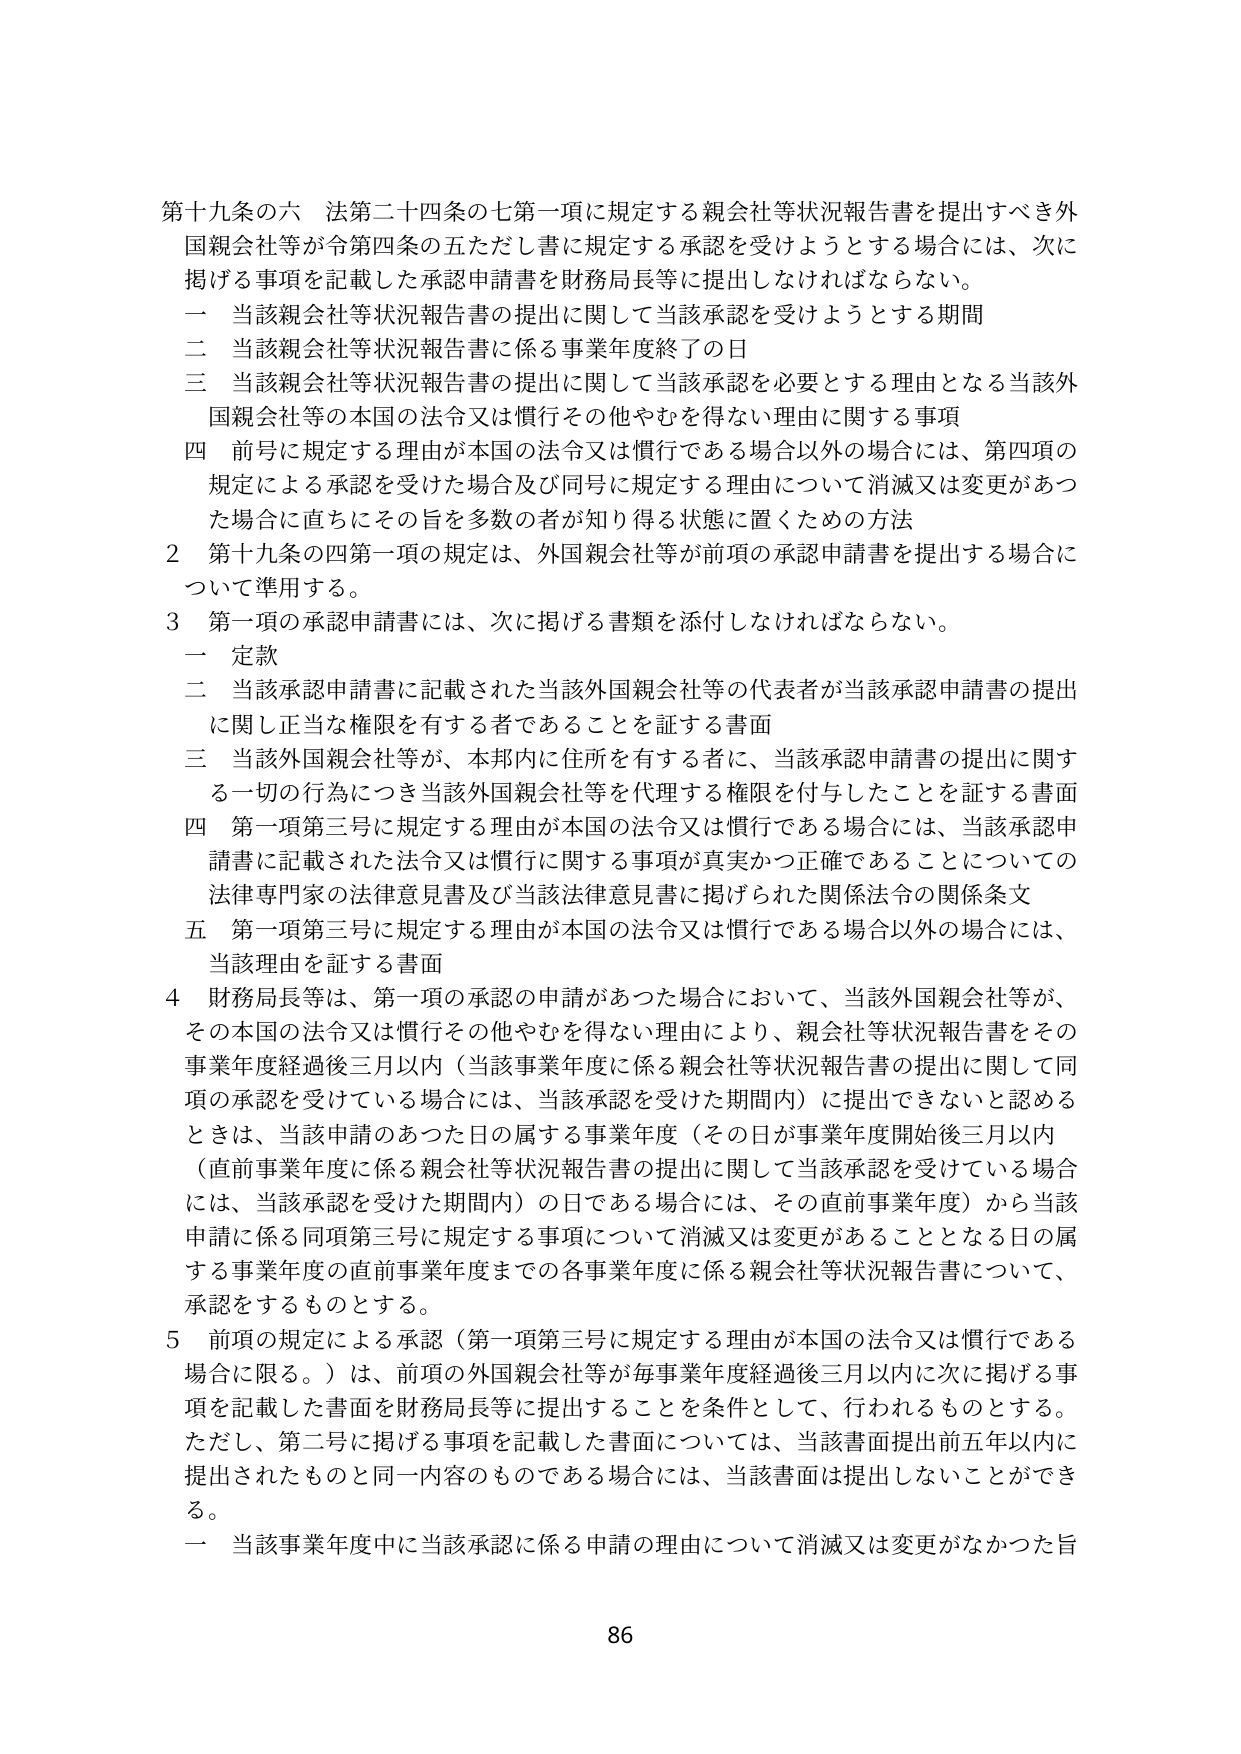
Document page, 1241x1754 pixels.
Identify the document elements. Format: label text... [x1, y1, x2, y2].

text 一 定款 [184, 638, 1079, 672]
text 三 当該外国親会社等が、本邦内に住所を有する者に、当該承認申請書の提出に関する一切の行為につき当該外国親会社等を代理する権限を付与したことを証する書面 [184, 740, 1079, 809]
text ５ 前項の規定による承認（第一項第三号に規定する理由が本国の法令又は慣行である場合に限る。）は、前項の外国親会社等が毎事業年度経過後三月以内に次に掲げる事項を記載した書面を財務局長等に提出することを条件として、行われるものとする。ただし、第二号に掲げる事項を記載した書面については、当該書面提出前五年以内に提出されたものと同一内容のものである場合には、当該書面は提出しないことができる。 [161, 1321, 1079, 1526]
text 第十九条の六 法第二十四条の七第一項に規定する親会社等状況報告書を提出すべき外国親会社等が令第四条の五ただし書に規定する承認を受けようとする場合には、次に掲げる事項を記載した承認申請書を財務局長等に提出しなければならない。 [161, 194, 1079, 296]
text 四 前号に規定する理由が本国の法令又は慣行である場合以外の場合には、第四項の規定による承認を受けた場合及び同号に規定する理由について消滅又は変更があつた場合に直ちにその旨を多数の者が知り得る状態に置くための方法 [184, 433, 1079, 535]
text 一 当該事業年度中に当該承認に係る申請の理由について消滅又は変更がなかつた旨 [184, 1526, 1079, 1560]
text 二 当該承認申請書に記載された当該外国親会社等の代表者が当該承認申請書の提出に関し正当な権限を有する者であることを証する書面 [184, 672, 1079, 740]
text ２ 第十九条の四第一項の規定は、外国親会社等が前項の承認申請書を提出する場合について準用する。 [161, 535, 1079, 604]
text 一 当該親会社等状況報告書の提出に関して当該承認を受けようとする期間 [184, 296, 1079, 330]
text 二 当該親会社等状況報告書に係る事業年度終了の日 [184, 330, 1079, 364]
text 四 第一項第三号に規定する理由が本国の法令又は慣行である場合には、当該承認申請書に記載された法令又は慣行に関する事項が真実かつ正確であることについての法律専門家の法律意見書及び当該法律意見書に掲げられた関係法令の関係条文 [184, 809, 1079, 911]
text ３ 第一項の承認申請書には、次に掲げる書類を添付しなければならない。 [161, 604, 1079, 638]
text 三 当該親会社等状況報告書の提出に関して当該承認を必要とする理由となる当該外国親会社等の本国の法令又は慣行その他やむを得ない理由に関する事項 [184, 364, 1079, 433]
text ４ 財務局長等は、第一項の承認の申請があつた場合において、当該外国親会社等が、その本国の法令又は慣行その他やむを得ない理由により、親会社等状況報告書をその事業年度経過後三月以内（当該事業年度に係る親会社等状況報告書の提出に関して同項の承認を受けている場合には、当該承認を受けた期間内）に提出できないと認めるときは、当該申請のあつた日の属する事業年度（その日が事業年度開始後三月以内（直前事業年度に係る親会社等状況報告書の提出に関して当該承認を受けている場合には、当該承認を受けた期間内）の日である場合には、その直前事業年度）から当該申請に係る同項第三号に規定する事項について消滅又は変更があることとなる日の属する事業年度の直前事業年度までの各事業年度に係る親会社等状況報告書について、承認をするものとする。 [161, 979, 1079, 1321]
text 五 第一項第三号に規定する理由が本国の法令又は慣行である場合以外の場合には、当該理由を証する書面 [184, 911, 1079, 979]
